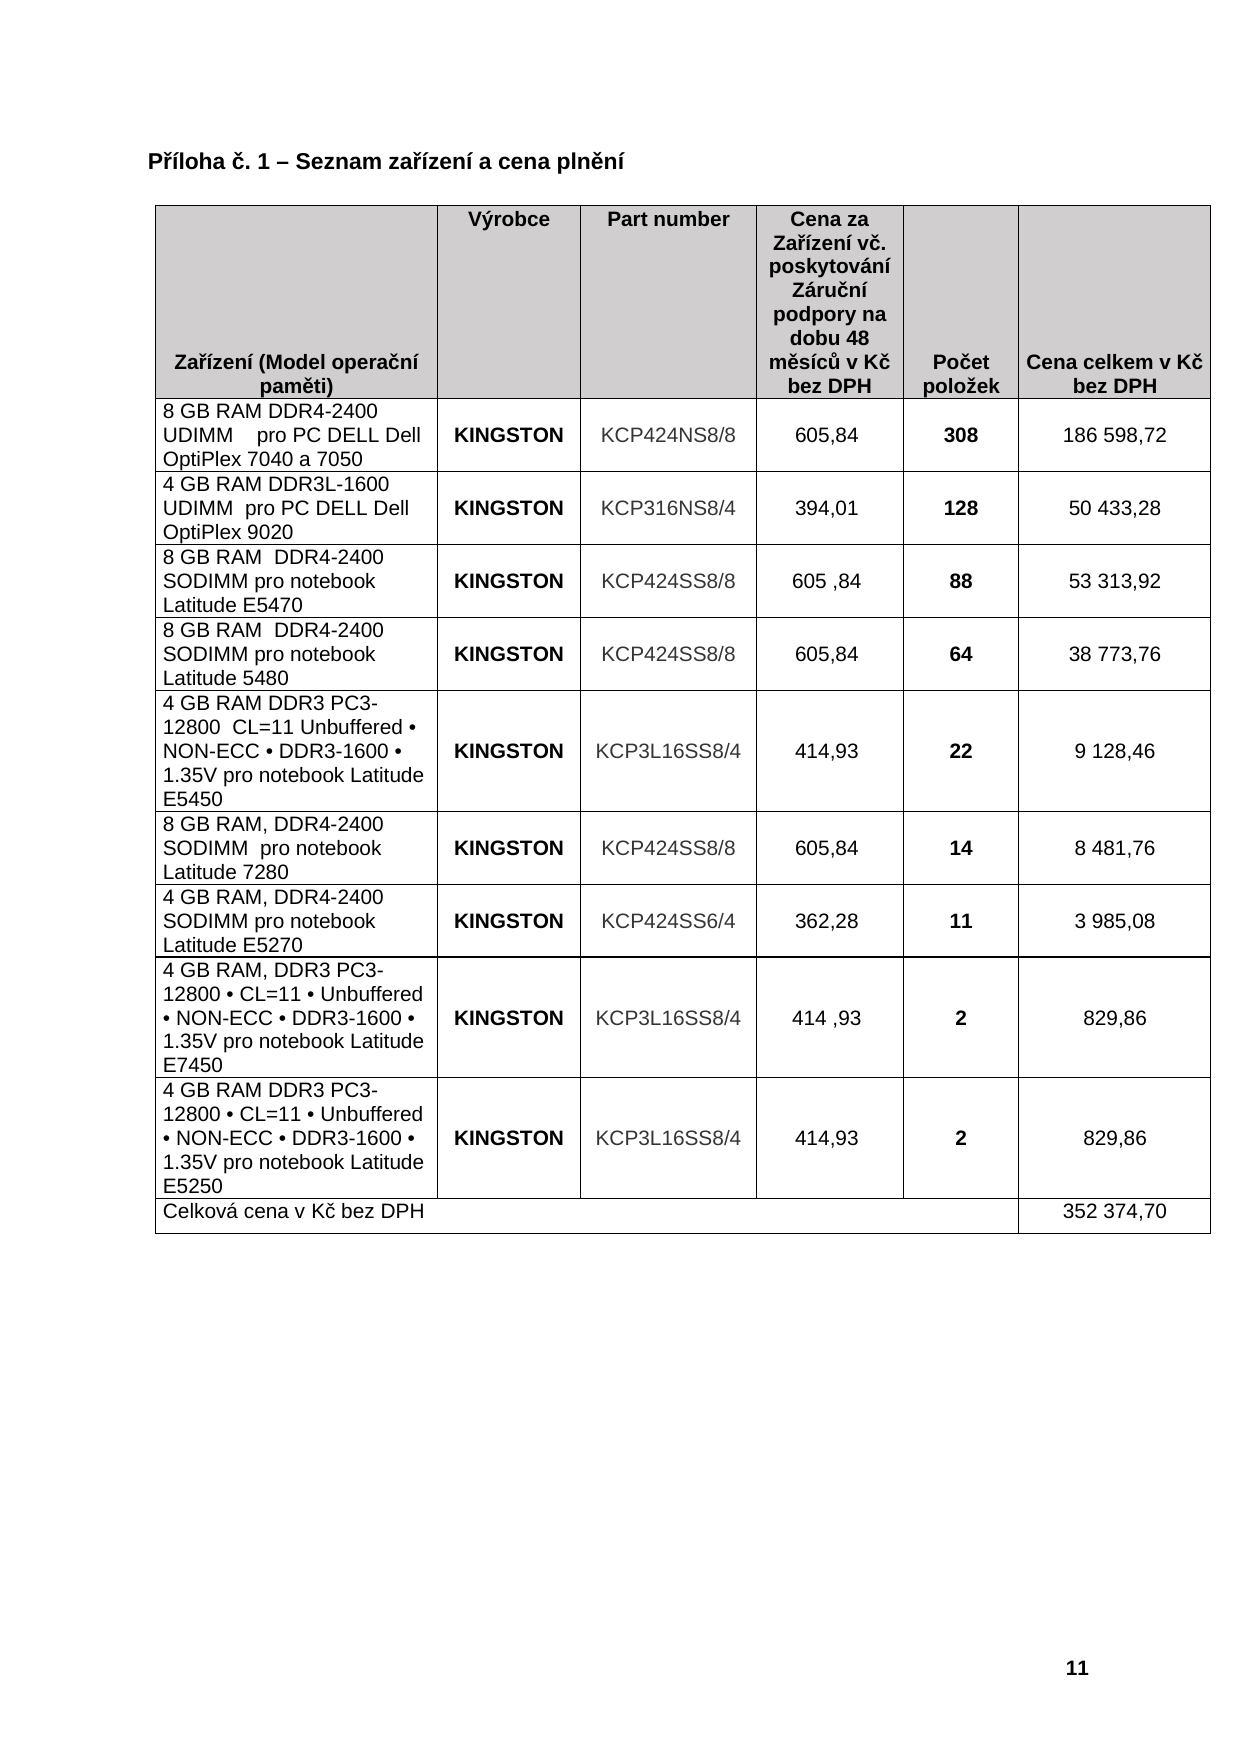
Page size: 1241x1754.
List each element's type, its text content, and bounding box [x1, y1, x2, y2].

table_cell 4 GB RAM, DDR4-2400 SODIMM pro notebook Latitude E5270 [156, 885, 437, 956]
table_header Cena celkem v Kč bez DPH [1019, 206, 1210, 398]
table_cell 53 313,92 [1019, 545, 1210, 617]
table_cell KINGSTON [438, 1078, 580, 1198]
table_header Výrobce [438, 206, 580, 398]
table_cell 362,28 [757, 885, 903, 956]
table_header Cena za Zařízení vč. poskytování Záruční podpory na dobu 48 měsíců v Kč bez DPH [757, 206, 903, 398]
table_cell 9 128,46 [1019, 691, 1210, 811]
table_cell 8 GB RAM DDR4-2400 UDIMM pro PC DELL Dell OptiPlex 7040 a 7050 [156, 399, 437, 471]
table_cell KCP3L16SS8/4 [581, 691, 756, 811]
table_cell KCP3L16SS8/4 [581, 1078, 756, 1198]
table_cell 605,84 [757, 812, 903, 883]
table_cell KCP424SS8/8 [581, 618, 756, 690]
table_cell 64 [904, 618, 1018, 690]
table_cell KCP3L16SS8/4 [581, 958, 756, 1077]
table_cell 414,93 [757, 691, 903, 811]
table_cell KCP424NS8/8 [581, 399, 756, 471]
table_cell 50 433,28 [1019, 472, 1210, 544]
table_cell KINGSTON [438, 472, 580, 544]
text Příloha č. 1 – Seznam zařízení a cena plnění [148, 148, 1093, 174]
table_cell 394,01 [757, 472, 903, 544]
table_cell KCP424SS6/4 [581, 885, 756, 956]
table_cell 605,84 [757, 618, 903, 690]
table_cell 38 773,76 [1019, 618, 1210, 690]
table_cell 3 985,08 [1019, 885, 1210, 956]
table_cell 8 GB RAM DDR4-2400 SODIMM pro notebook Latitude E5470 [156, 545, 437, 617]
table_cell 8 GB RAM, DDR4-2400 SODIMM pro notebook Latitude 7280 [156, 812, 437, 883]
table_cell 4 GB RAM, DDR3 PC3-12800 • CL=11 • Unbuffered • NON-ECC • DDR3-1600 • 1.35V pro notebook Latitude E7450 [156, 958, 437, 1077]
table_cell 2 [904, 1078, 1018, 1198]
table_cell 352 374,70 [1019, 1199, 1210, 1233]
table_cell 22 [904, 691, 1018, 811]
table_cell KINGSTON [438, 691, 580, 811]
table_cell 88 [904, 545, 1018, 617]
table_cell 414 ,93 [757, 958, 903, 1077]
table_cell 4 GB RAM DDR3L-1600 UDIMM pro PC DELL Dell OptiPlex 9020 [156, 472, 437, 544]
table_cell 308 [904, 399, 1018, 471]
table_cell KINGSTON [438, 399, 580, 471]
table_cell 128 [904, 472, 1018, 544]
table_cell 414,93 [757, 1078, 903, 1198]
table_cell 4 GB RAM DDR3 PC3-12800 • CL=11 • Unbuffered • NON-ECC • DDR3-1600 • 1.35V pro notebook Latitude E5250 [156, 1078, 437, 1198]
table_cell 605,84 [757, 399, 903, 471]
table_cell 11 [904, 885, 1018, 956]
table_cell 829,86 [1019, 1078, 1210, 1198]
table_cell KINGSTON [438, 885, 580, 956]
table_cell KCP424SS8/8 [581, 812, 756, 883]
table_cell KINGSTON [438, 958, 580, 1077]
table_header Part number [581, 206, 756, 398]
table_cell 186 598,72 [1019, 399, 1210, 471]
table_cell 829,86 [1019, 958, 1210, 1077]
table_cell 8 481,76 [1019, 812, 1210, 883]
table_header Zařízení (Model operační paměti) [156, 206, 437, 398]
table_cell KCP424SS8/8 [581, 545, 756, 617]
table_cell KINGSTON [438, 618, 580, 690]
table_cell 8 GB RAM DDR4-2400 SODIMM pro notebook Latitude 5480 [156, 618, 437, 690]
table_cell KCP316NS8/4 [581, 472, 756, 544]
table_header Počet položek [904, 206, 1018, 398]
table_cell 2 [904, 958, 1018, 1077]
table_cell KINGSTON [438, 545, 580, 617]
table_cell 14 [904, 812, 1018, 883]
table_cell 605 ,84 [757, 545, 903, 617]
table_cell KINGSTON [438, 812, 580, 883]
table_cell Celková cena v Kč bez DPH [156, 1199, 1018, 1233]
table_cell 4 GB RAM DDR3 PC3-12800 CL=11 Unbuffered • NON-ECC • DDR3-1600 • 1.35V pro notebook Latitude E5450 [156, 691, 437, 811]
